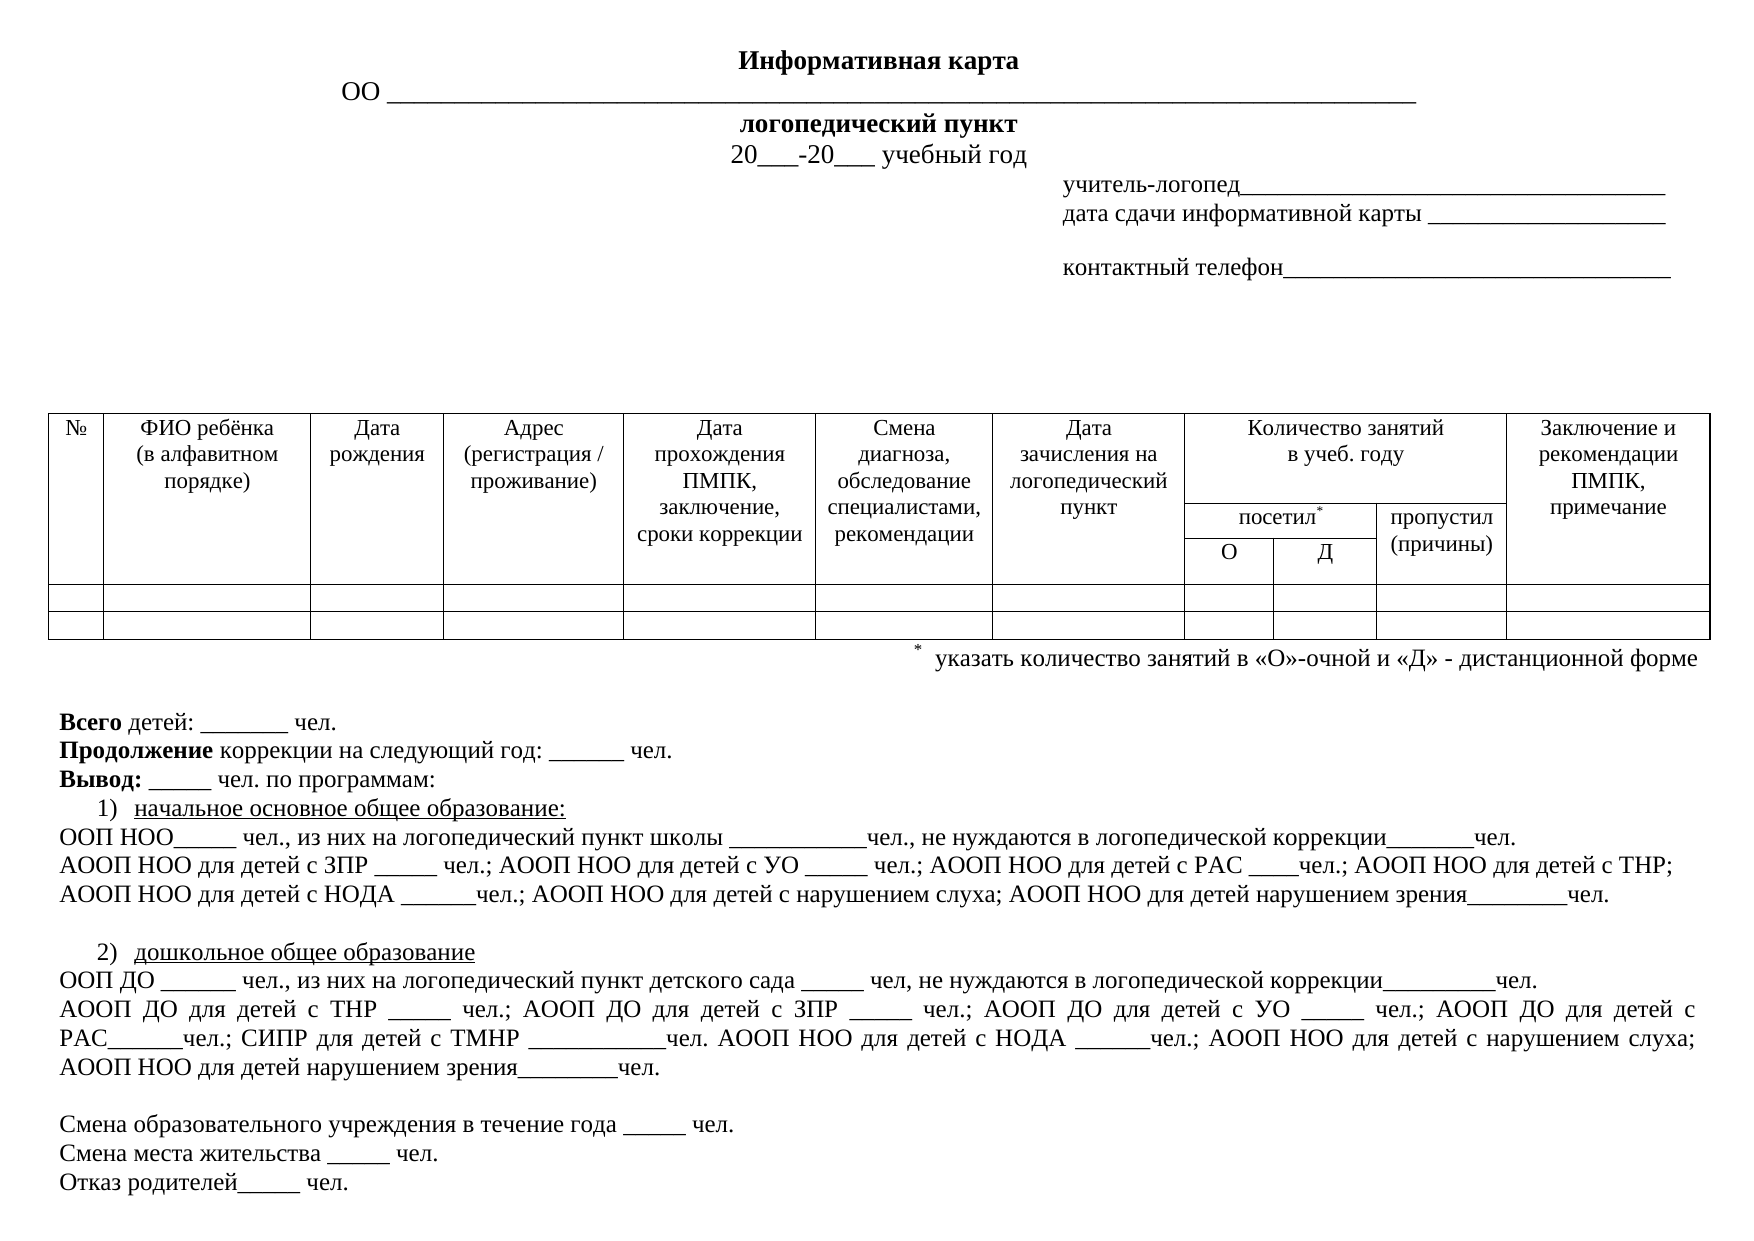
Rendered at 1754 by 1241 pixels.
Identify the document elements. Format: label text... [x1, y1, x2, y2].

text ОО ____________________________________________________________________________ [59, 76, 1698, 107]
table_cell [993, 585, 1184, 611]
text Всего детей: _______ чел. [59, 707, 1698, 735]
text Смена места жительства _____ чел. [59, 1138, 1698, 1167]
table_cell [816, 612, 992, 638]
table_cell Дата рождения [311, 414, 443, 584]
text * указать количество занятий в «О»-очной и «Д» - дистанционной форме [59, 640, 1698, 673]
table_cell [49, 612, 103, 638]
list дошкольное общее образование [97, 937, 1698, 965]
table_cell ФИО ребёнка (в алфавитном порядке) [104, 414, 310, 584]
text Информативная карта [59, 44, 1698, 76]
table_cell [311, 585, 443, 611]
table_cell [444, 585, 623, 611]
table_cell [993, 612, 1184, 638]
text 20___-20___ учебный год [59, 138, 1698, 169]
table_cell [104, 612, 310, 638]
text Продолжение коррекции на следующий год: ______ чел. [59, 735, 1698, 764]
table_cell [1377, 585, 1506, 611]
table_cell [1185, 612, 1273, 638]
table_cell [1377, 612, 1506, 638]
text Смена образовательного учреждения в течение года _____ чел. [59, 1109, 1698, 1138]
table_cell [104, 585, 310, 611]
text логопедический пункт [59, 107, 1698, 138]
text АООП ДО для детей с ТНР _____ чел.; АООП ДО для детей с ЗПР _____ чел.; АООП ДО для детей с УО _____ чел.; АООП ДО для детей с РАС______чел.; СИПР для детей с ТМНР ___________чел. АООП НОО для детей с НОДА ______чел.; АООП НОО для детей с нарушением слуха; АООП НОО для детей нарушением зрения________чел. [59, 994, 1698, 1080]
table_cell О [1185, 539, 1273, 584]
list начальное основное общее образование: [97, 793, 1698, 822]
table_cell [624, 612, 815, 638]
table_cell [311, 612, 443, 638]
text ООП ДО ______ чел., из них на логопедический пункт детского сада _____ чел, не нуждаются в логопедической коррекции_________чел. [59, 965, 1698, 994]
table_cell Д [1274, 539, 1376, 584]
table_cell [1185, 585, 1273, 611]
table_cell Дата прохождения ПМПК, заключение, сроки коррекции [624, 414, 815, 584]
table_cell [1274, 585, 1376, 611]
text Отказ родителей_____ чел. [59, 1167, 1698, 1195]
table_cell Заключение и рекомендации ПМПК, примечание [1507, 414, 1709, 584]
table_cell пропустил (причины) [1377, 504, 1506, 584]
table_header учитель-логопед__________________________________ дата сдачи информативной карты ___________________ контактный телефон_______________________________ [1051, 169, 1686, 413]
table_cell [816, 585, 992, 611]
table_cell [1274, 612, 1376, 638]
text ООП НОО_____ чел., из них на логопедический пункт школы ___________чел., не нуждаются в логопедической коррекции_______чел. [59, 822, 1698, 850]
table_cell посетил* [1185, 504, 1376, 537]
table_cell Адрес (регистрация / проживание) [444, 414, 623, 584]
table_cell Количество занятий в учеб. году [1185, 414, 1506, 502]
text Вывод: _____ чел. по программам: [59, 764, 1698, 793]
table_cell [1507, 612, 1709, 638]
text АООП НОО для детей с ЗПР _____ чел.; АООП НОО для детей с УО _____ чел.; АООП НОО для детей с РАС ____чел.; АООП НОО для детей с ТНР; [59, 850, 1698, 879]
table_cell [624, 585, 815, 611]
table_cell Смена диагноза, обследование специалистами, рекомендации [816, 414, 992, 584]
table_cell № [49, 414, 103, 584]
table_cell [444, 612, 623, 638]
table_cell [1507, 585, 1709, 611]
table_cell Дата зачисления на логопедический пункт [993, 414, 1184, 584]
table_cell [49, 585, 103, 611]
text АООП НОО для детей с НОДА ______чел.; АООП НОО для детей с нарушением слуха; АООП НОО для детей нарушением зрения________чел. [59, 879, 1698, 908]
